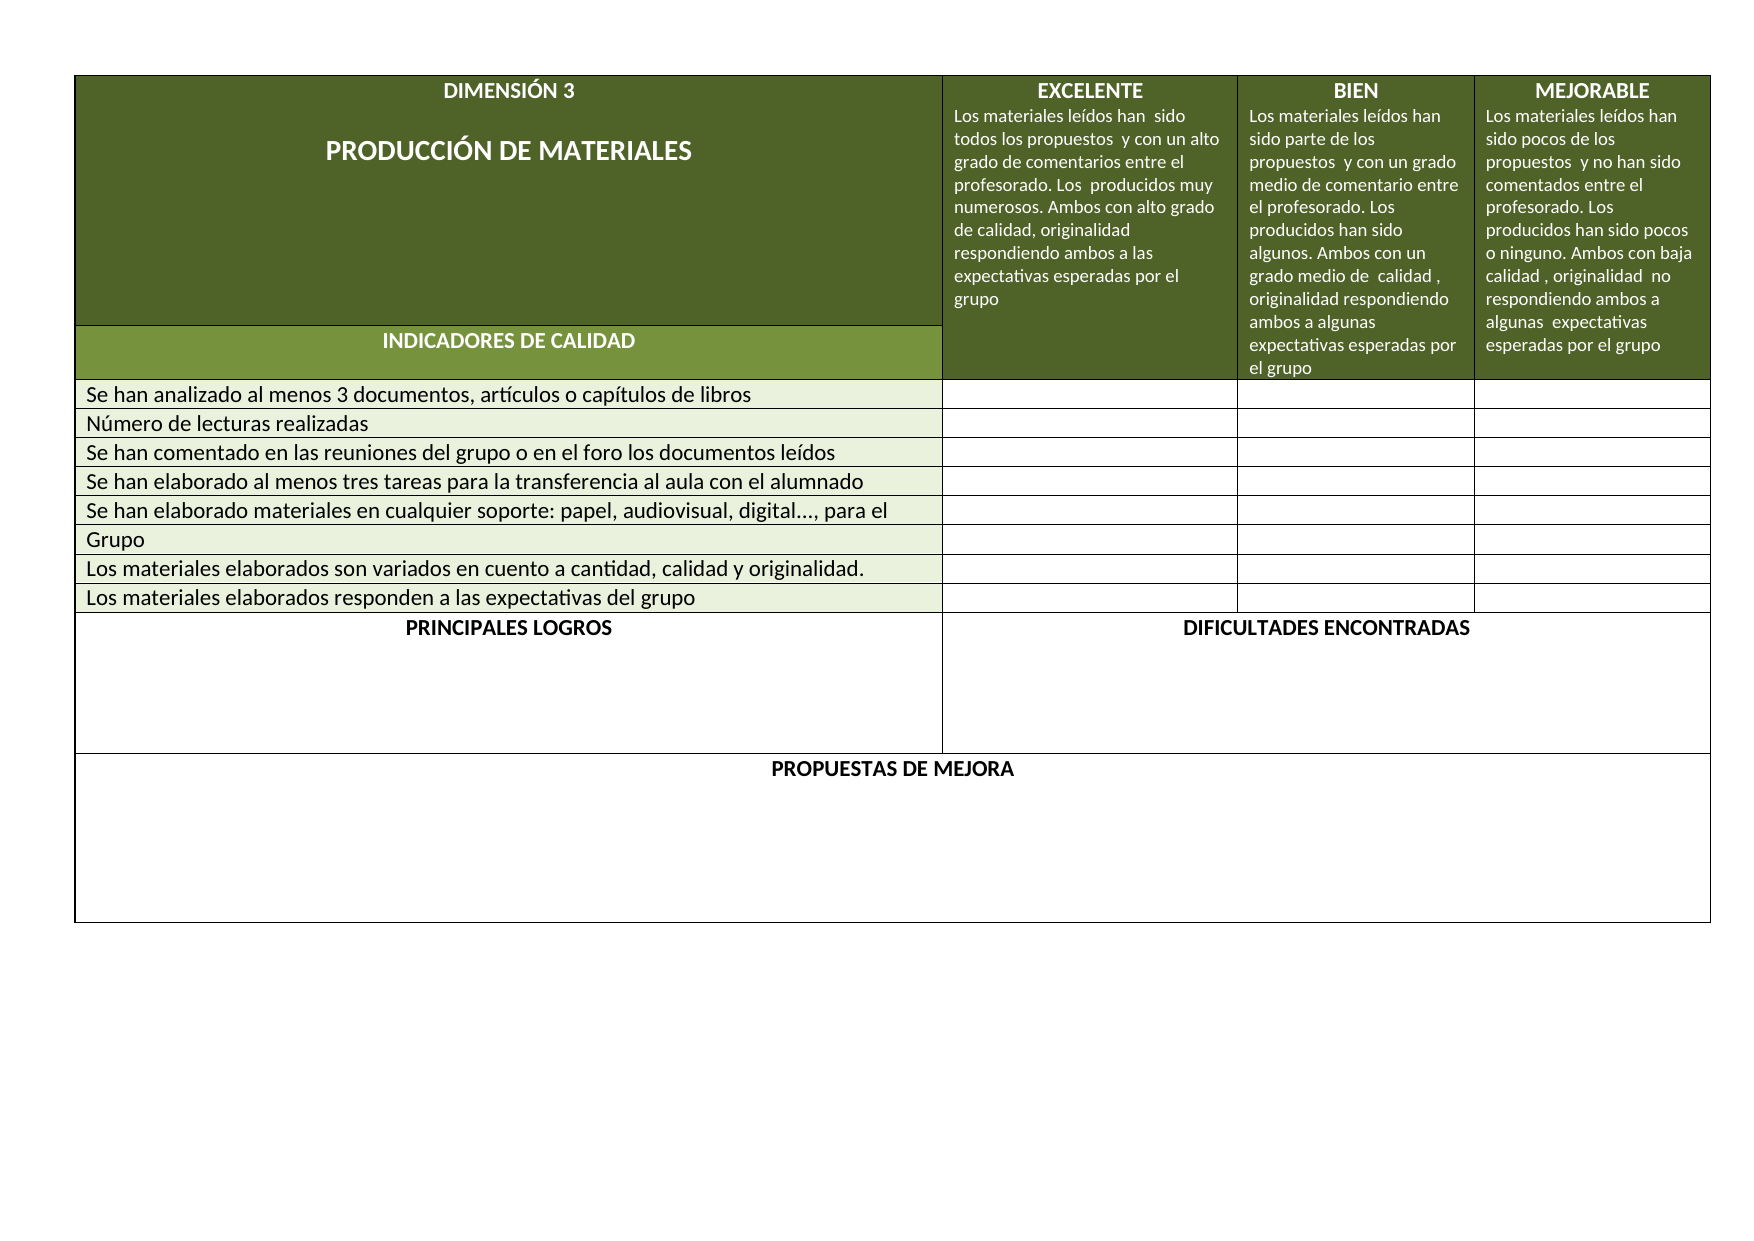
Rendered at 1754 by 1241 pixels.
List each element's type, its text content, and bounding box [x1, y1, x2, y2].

table_cell [1475, 409, 1710, 437]
table_cell [1475, 555, 1710, 582]
table_cell [1238, 496, 1474, 524]
table_cell [943, 555, 1237, 582]
table_cell Se han analizado al menos 3 documentos, artículos o capítulos de libros [76, 380, 942, 408]
table_cell [1238, 409, 1474, 437]
table_cell Los materiales elaborados son variados en cuento a cantidad, calidad y originalidad. [76, 555, 942, 582]
table_cell [1475, 525, 1710, 553]
table_cell Número de lecturas realizadas [76, 409, 942, 437]
table_cell [1238, 525, 1474, 553]
table_cell [1475, 584, 1710, 612]
table_cell [1238, 438, 1474, 466]
table_cell [943, 525, 1237, 553]
table_cell Los materiales elaborados responden a las expectativas del grupo [76, 584, 942, 612]
table_cell Se han comentado en las reuniones del grupo o en el foro los documentos leídos [76, 438, 942, 466]
table_cell [1238, 467, 1474, 495]
table_cell [1238, 555, 1474, 582]
table_header DIMENSIÓN 3 PRODUCCIÓN DE MATERIALES [76, 76, 942, 325]
table_cell [943, 380, 1237, 408]
table_cell [943, 496, 1237, 524]
table_cell [1475, 467, 1710, 495]
table_cell INDICADORES DE CALIDAD [76, 326, 942, 379]
table_cell [1475, 438, 1710, 466]
table_cell [943, 467, 1237, 495]
table_cell Se han elaborado materiales en cualquier soporte: papel, audiovisual, digital..., para el [76, 496, 942, 524]
table_cell Se han elaborado al menos tres tareas para la transferencia al aula con el alumnado [76, 467, 942, 495]
table_cell PRINCIPALES LOGROS [76, 613, 942, 753]
table_cell [1238, 380, 1474, 408]
table_cell [1475, 380, 1710, 408]
table_cell [1238, 584, 1474, 612]
table_header EXCELENTE Los materiales leídos han sido todos los propuestos y con un alto grado de comentarios entre el profesorado. Los producidos muy numerosos. Ambos con alto grado de calidad, originalidad respondiendo ambos a las expectativas esperadas por el grupo [943, 76, 1237, 379]
table_header MEJORABLE Los materiales leídos han sido pocos de los propuestos y no han sido comentados entre el profesorado. Los producidos han sido pocos o ninguno. Ambos con baja calidad , originalidad no respondiendo ambos a algunas expectativas esperadas por el grupo [1475, 76, 1710, 379]
table_cell [943, 584, 1237, 612]
table_cell Grupo [76, 525, 942, 553]
table_cell [943, 438, 1237, 466]
table_cell [1475, 496, 1710, 524]
table_cell PROPUESTAS DE MEJORA [76, 754, 1710, 922]
table_cell DIFICULTADES ENCONTRADAS [943, 613, 1710, 753]
table_header BIEN Los materiales leídos han sido parte de los propuestos y con un grado medio de comentario entre el profesorado. Los producidos han sido algunos. Ambos con un grado medio de calidad , originalidad respondiendo ambos a algunas expectativas esperadas por el grupo [1238, 76, 1474, 379]
table_cell [943, 409, 1237, 437]
